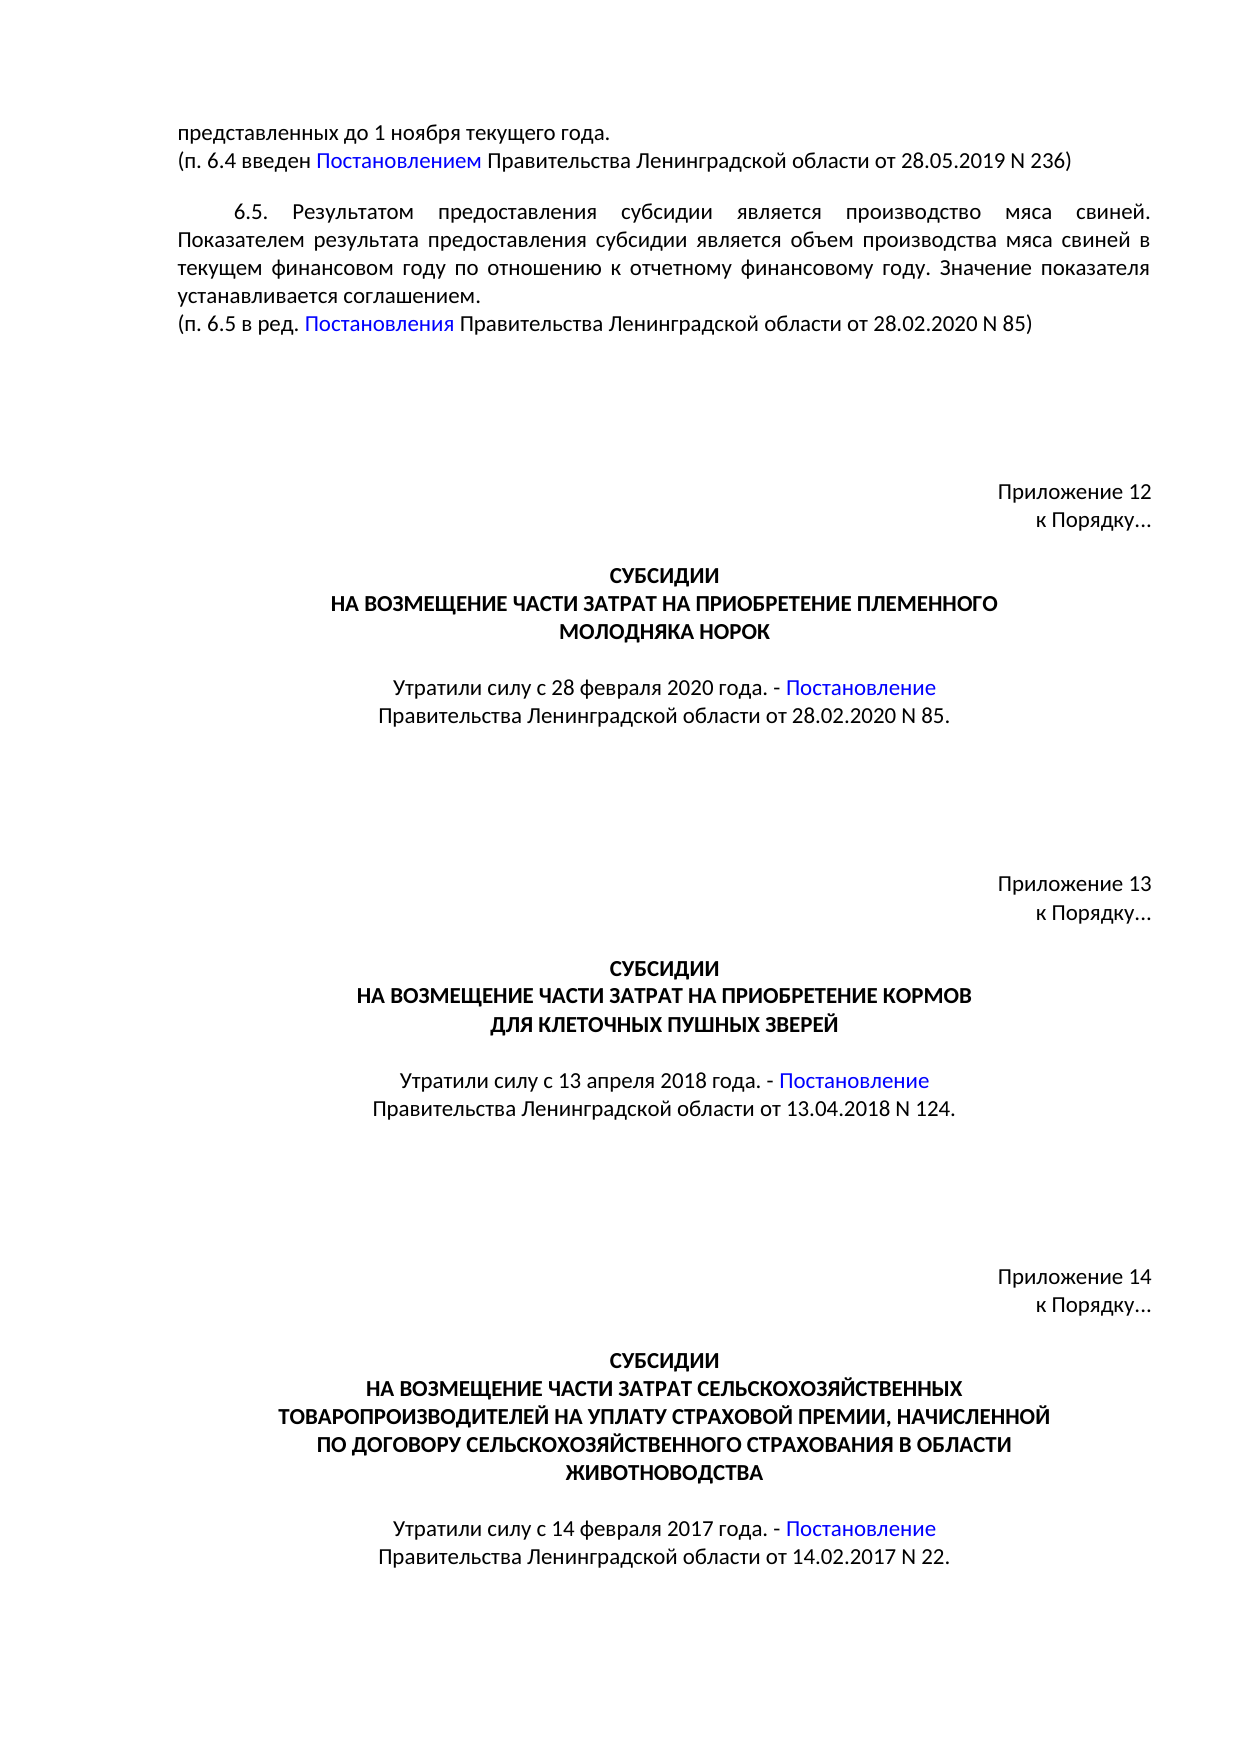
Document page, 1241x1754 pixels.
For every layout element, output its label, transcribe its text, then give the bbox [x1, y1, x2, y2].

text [177, 118, 1152, 146]
text Приложение 13 [177, 869, 1152, 898]
text к Порядку... [177, 1290, 1152, 1318]
text (п. 6.5 в ред. Постановления Правительства Ленинградской области от 28.02.2020 N 85) [177, 309, 1152, 337]
text 6.5. Результатом предоставления субсидии является производство мяса свиней. Показателем результата предоставления субсидии является объем производства мяса свиней в текущем финансовом году по отношению к отчетному финансовому году. Значение показателя устанавливается соглашением. [177, 197, 1152, 309]
title НА ВОЗМЕЩЕНИЕ ЧАСТИ ЗАТРАТ НА ПРИОБРЕТЕНИЕ ПЛЕМЕННОГО [177, 589, 1152, 617]
title ЖИВОТНОВОДСТВА [177, 1458, 1152, 1486]
text Приложение 12 [177, 477, 1152, 505]
text к Порядку... [177, 898, 1152, 926]
title МОЛОДНЯКА НОРОК [177, 617, 1152, 645]
title СУБСИДИИ [177, 1346, 1152, 1374]
title СУБСИДИИ [177, 954, 1152, 982]
text Правительства Ленинградской области от 28.02.2020 N 85. [177, 701, 1152, 729]
title НА ВОЗМЕЩЕНИЕ ЧАСТИ ЗАТРАТ НА ПРИОБРЕТЕНИЕ КОРМОВ [177, 982, 1152, 1010]
text Правительства Ленинградской области от 13.04.2018 N 124. [177, 1094, 1152, 1122]
text Приложение 14 [177, 1262, 1152, 1290]
text (п. 6.4 введен Постановлением Правительства Ленинградской области от 28.05.2019 N 236) [177, 146, 1152, 174]
text Правительства Ленинградской области от 14.02.2017 N 22. [177, 1542, 1152, 1570]
text Утратили силу с 13 апреля 2018 года. - Постановление [177, 1066, 1152, 1094]
text Утратили силу с 14 февраля 2017 года. - Постановление [177, 1514, 1152, 1542]
title ПО ДОГОВОРУ СЕЛЬСКОХОЗЯЙСТВЕННОГО СТРАХОВАНИЯ В ОБЛАСТИ [177, 1430, 1152, 1458]
title СУБСИДИИ [177, 561, 1152, 589]
text Утратили силу с 28 февраля 2020 года. - Постановление [177, 673, 1152, 701]
title НА ВОЗМЕЩЕНИЕ ЧАСТИ ЗАТРАТ СЕЛЬСКОХОЗЯЙСТВЕННЫХ [177, 1374, 1152, 1402]
title ДЛЯ КЛЕТОЧНЫХ ПУШНЫХ ЗВЕРЕЙ [177, 1010, 1152, 1038]
text к Порядку... [177, 505, 1152, 533]
title ТОВАРОПРОИЗВОДИТЕЛЕЙ НА УПЛАТУ СТРАХОВОЙ ПРЕМИИ, НАЧИСЛЕННОЙ [177, 1402, 1152, 1430]
